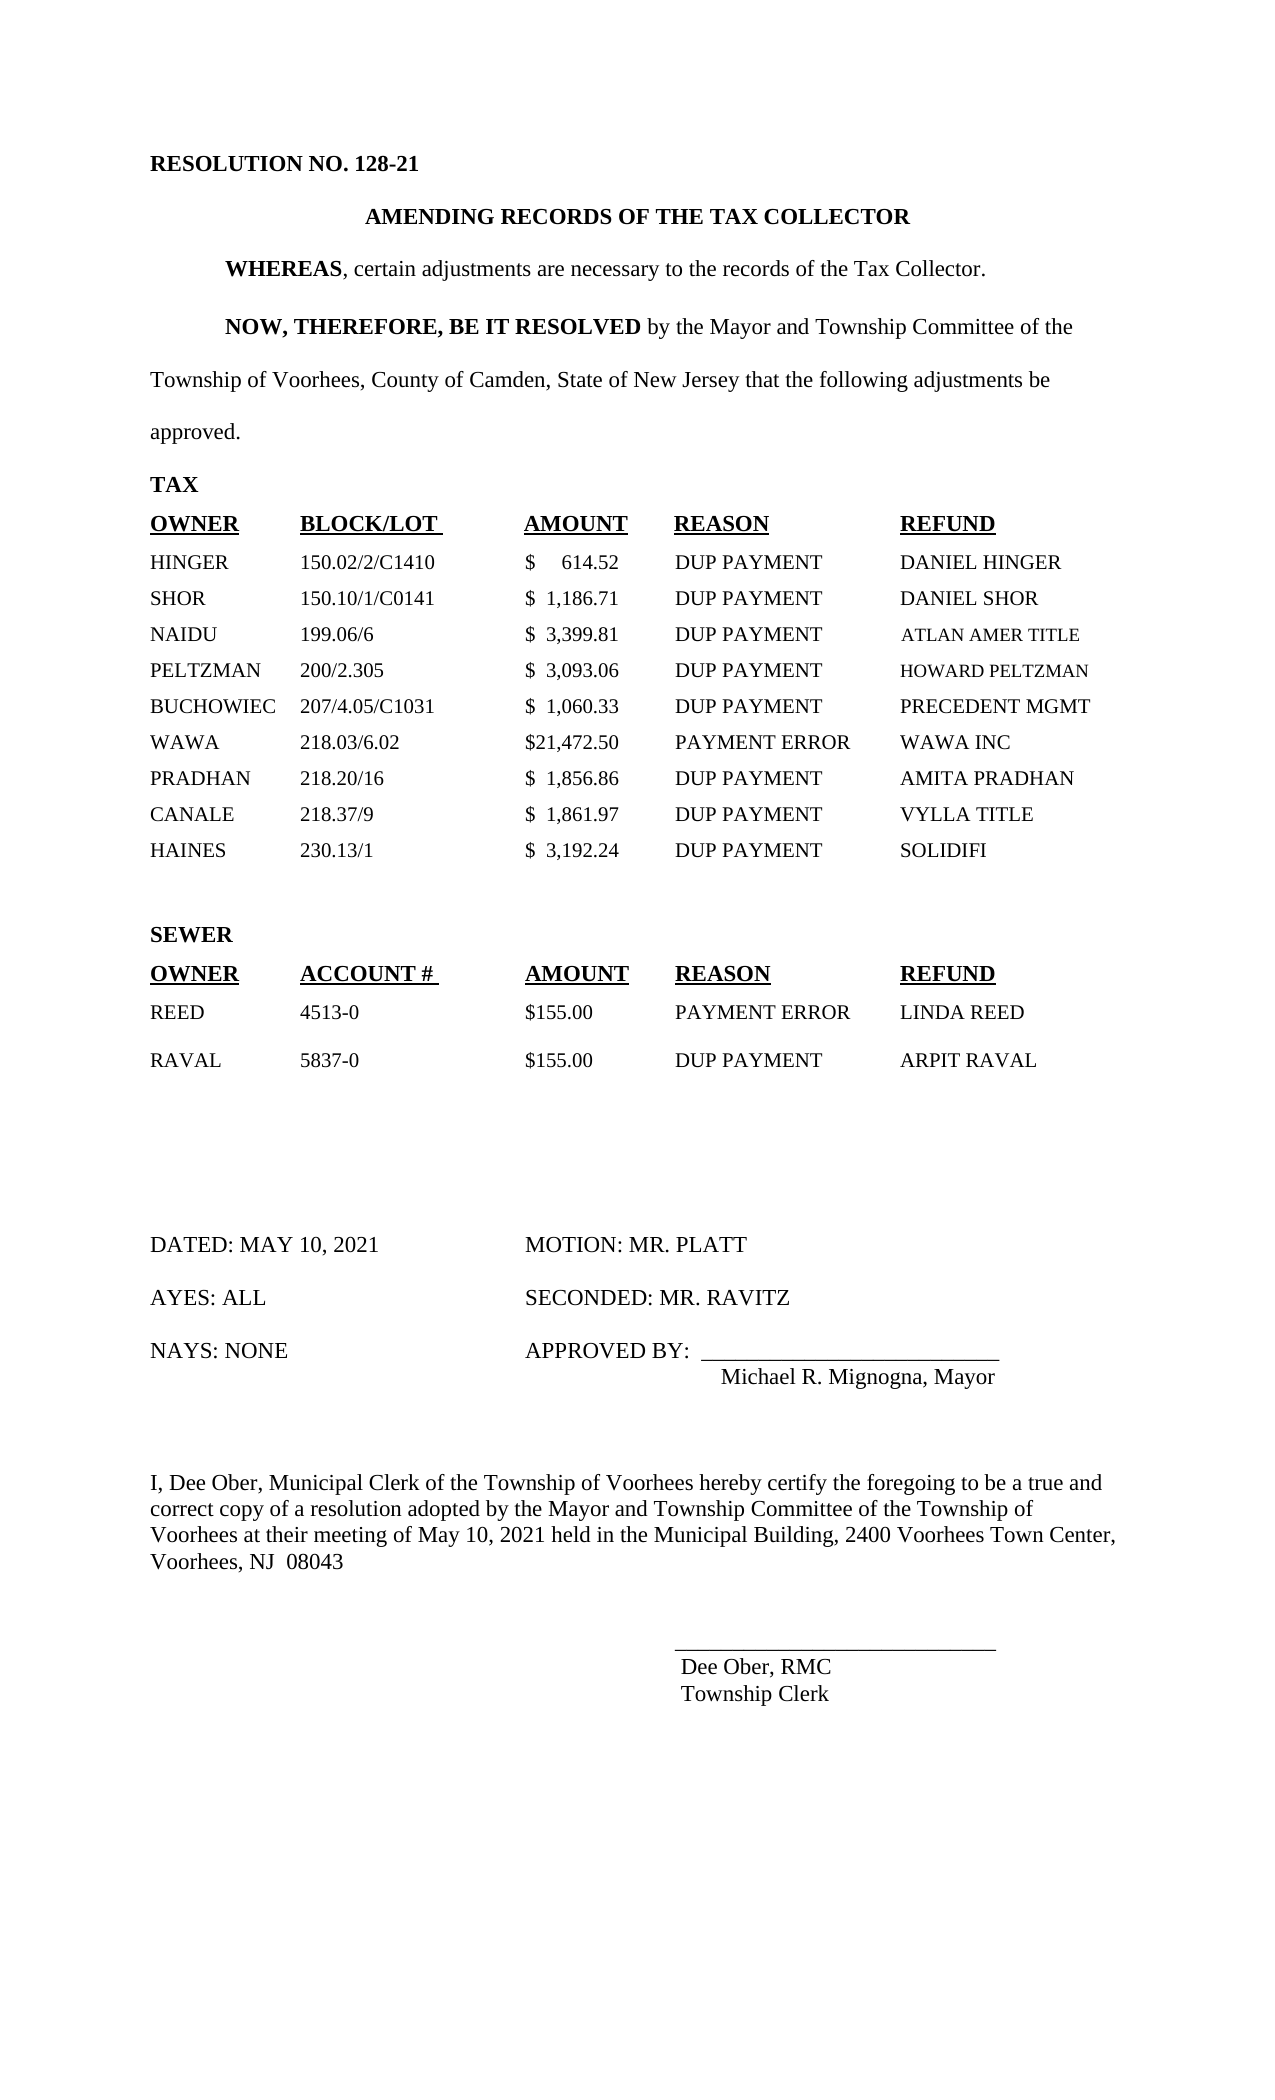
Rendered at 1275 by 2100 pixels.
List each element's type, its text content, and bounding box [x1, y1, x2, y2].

text WAWA 218.03/6.02 $21,472.50 PAYMENT ERROR WAWA INC [150, 730, 1125, 754]
text HINGER 150.02/2/C1410 $ 614.52 DUP PAYMENT DANIEL HINGER [150, 550, 1125, 574]
text TAX [150, 471, 1125, 497]
text PRADHAN 218.20/16 $ 1,856.86 DUP PAYMENT AMITA PRADHAN [150, 766, 1125, 790]
text AYES: ALL SECONDED: MR. RAVITZ [150, 1284, 1125, 1311]
text AMENDING RECORDS OF THE TAX COLLECTOR [150, 203, 1125, 229]
text OWNER ACCOUNT # AMOUNT REASON REFUND [150, 961, 1125, 987]
text SEWER [150, 921, 1125, 947]
text ____________________________ [675, 1627, 1125, 1653]
text RAVAL 5837-0 $155.00 DUP PAYMENT ARPIT RAVAL [150, 1048, 1125, 1072]
text Township Clerk [675, 1679, 1125, 1706]
text Dee Ober, RMC [675, 1653, 1125, 1679]
text WHEREAS, certain adjustments are necessary to the records of the Tax Collector. [150, 255, 1125, 282]
text NOW, THEREFORE, BE IT RESOLVED by the Mayor and Township Committee of the Township of Voorhees, County of Camden, State of New Jersey that the following adjustments be approved. [150, 313, 1125, 445]
text HAINES 230.13/1 $ 3,192.24 DUP PAYMENT SOLIDIFI [150, 838, 1125, 862]
text RESOLUTION NO. 128-21 [150, 150, 1125, 176]
text BUCHOWIEC 207/4.05/C1031 $ 1,060.33 DUP PAYMENT PRECEDENT MGMT [150, 694, 1125, 718]
text OWNER BLOCK/LOT AMOUNT REASON REFUND [150, 511, 1125, 537]
text SHOR 150.10/1/C0141 $ 1,186.71 DUP PAYMENT DANIEL SHOR [150, 586, 1125, 610]
text PELTZMAN 200/2.305 $ 3,093.06 DUP PAYMENT HOWARD PELTZMAN [150, 658, 1125, 682]
text CANALE 218.37/9 $ 1,861.97 DUP PAYMENT VYLLA TITLE [150, 802, 1125, 826]
text REED 4513-0 $155.00 PAYMENT ERROR LINDA REED [150, 1000, 1125, 1024]
text NAYS: NONE APPROVED BY: __________________________ [150, 1337, 1125, 1363]
text I, Dee Ober, Municipal Clerk of the Township of Voorhees hereby certify the foregoing to be a true and correct copy of a resolution adopted by the Mayor and Township Committee of the Township of Voorhees at their meeting of May 10, 2021 held in the Municipal Building, 2400 Voorhees Town Center, Voorhees, NJ 08043 [150, 1469, 1125, 1574]
text NAIDU 199.06/6 $ 3,399.81 DUP PAYMENT ATLAN AMER TITLE [150, 622, 1125, 646]
text Michael R. Mignogna, Mayor [150, 1363, 1125, 1390]
text DATED: MAY 10, 2021 MOTION: MR. PLATT [150, 1232, 1125, 1258]
